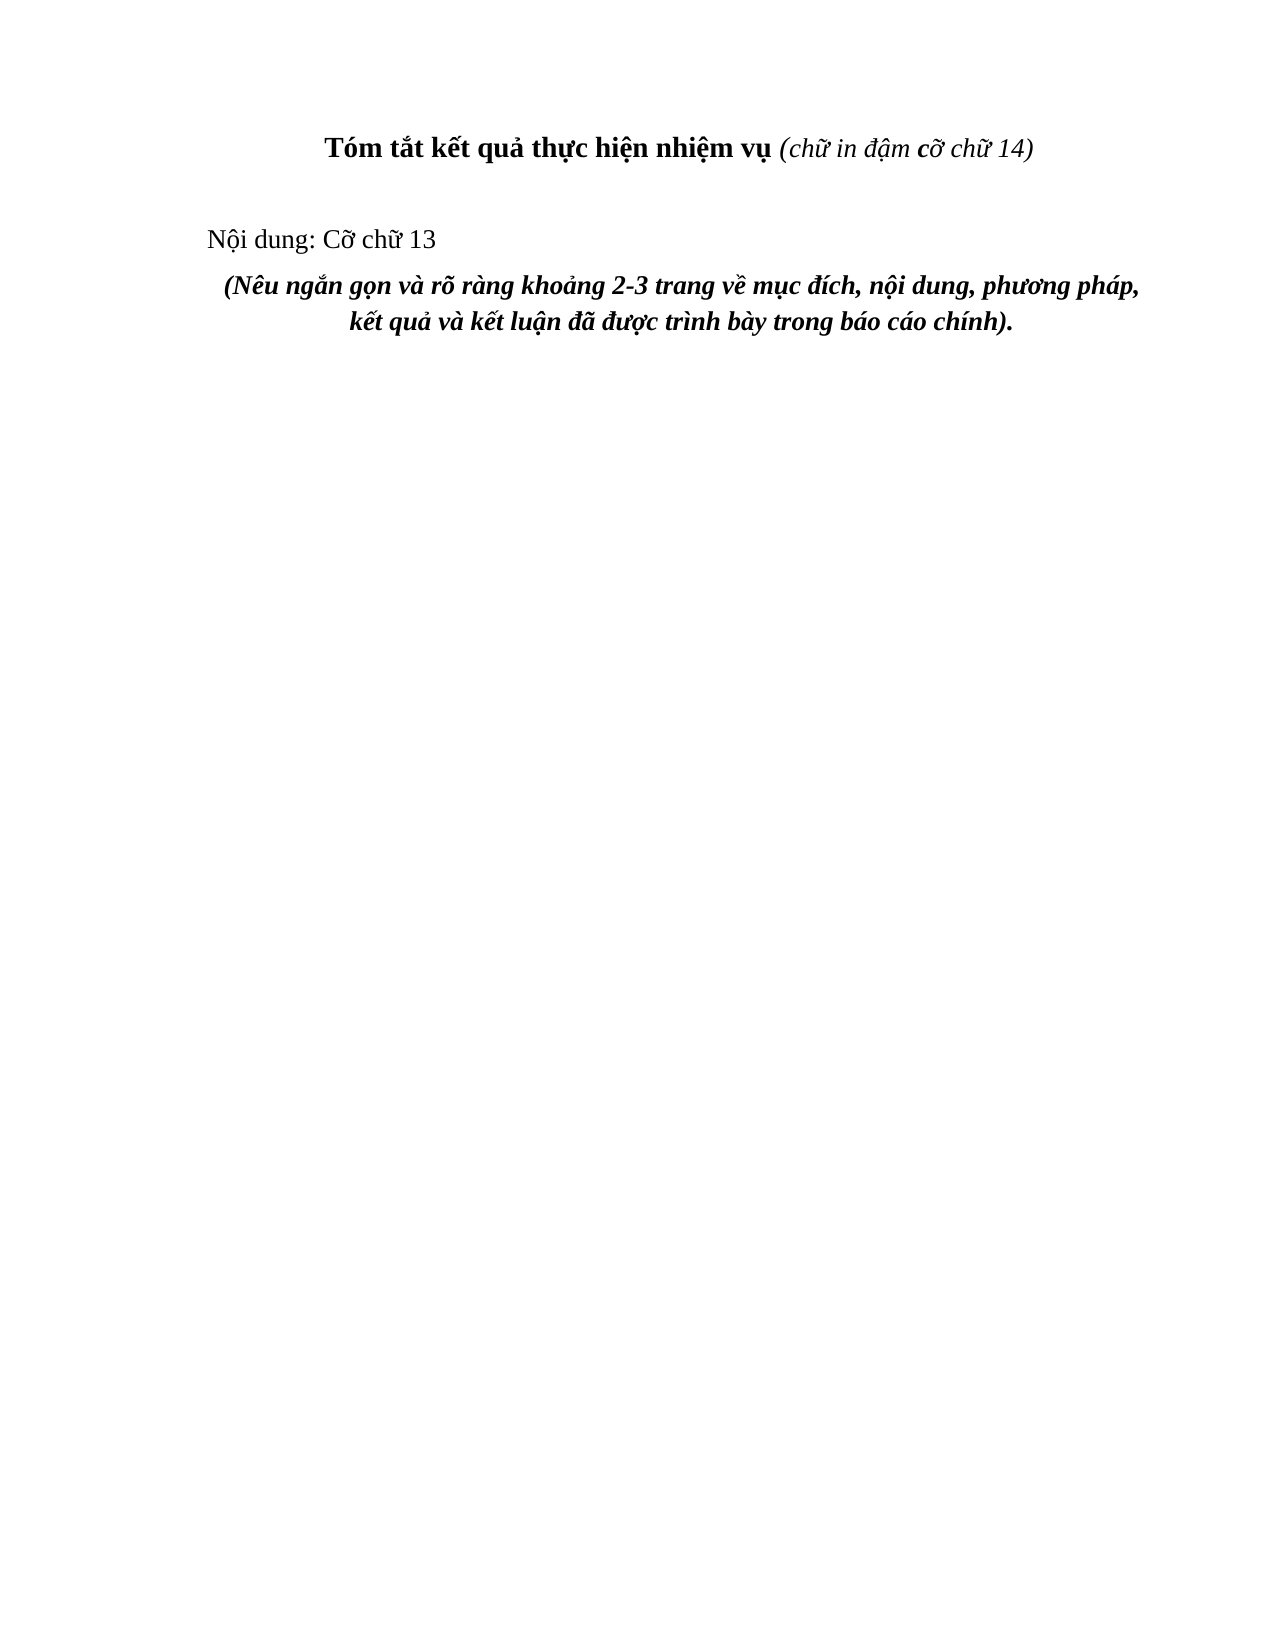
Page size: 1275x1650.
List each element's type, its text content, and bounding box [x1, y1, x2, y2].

title Tóm tắt kết quả thực hiện nhiệm vụ (chữ in đậm cỡ chữ 14) [207, 131, 1151, 164]
text (Nêu ngắn gọn và rõ ràng khoảng 2-3 trang về mục đích, nội dung, phương pháp, kết quả và kết luận đã được trình bày trong báo cáo chính). [207, 266, 1157, 337]
title Nội dung: Cỡ chữ 13 [207, 223, 1151, 254]
